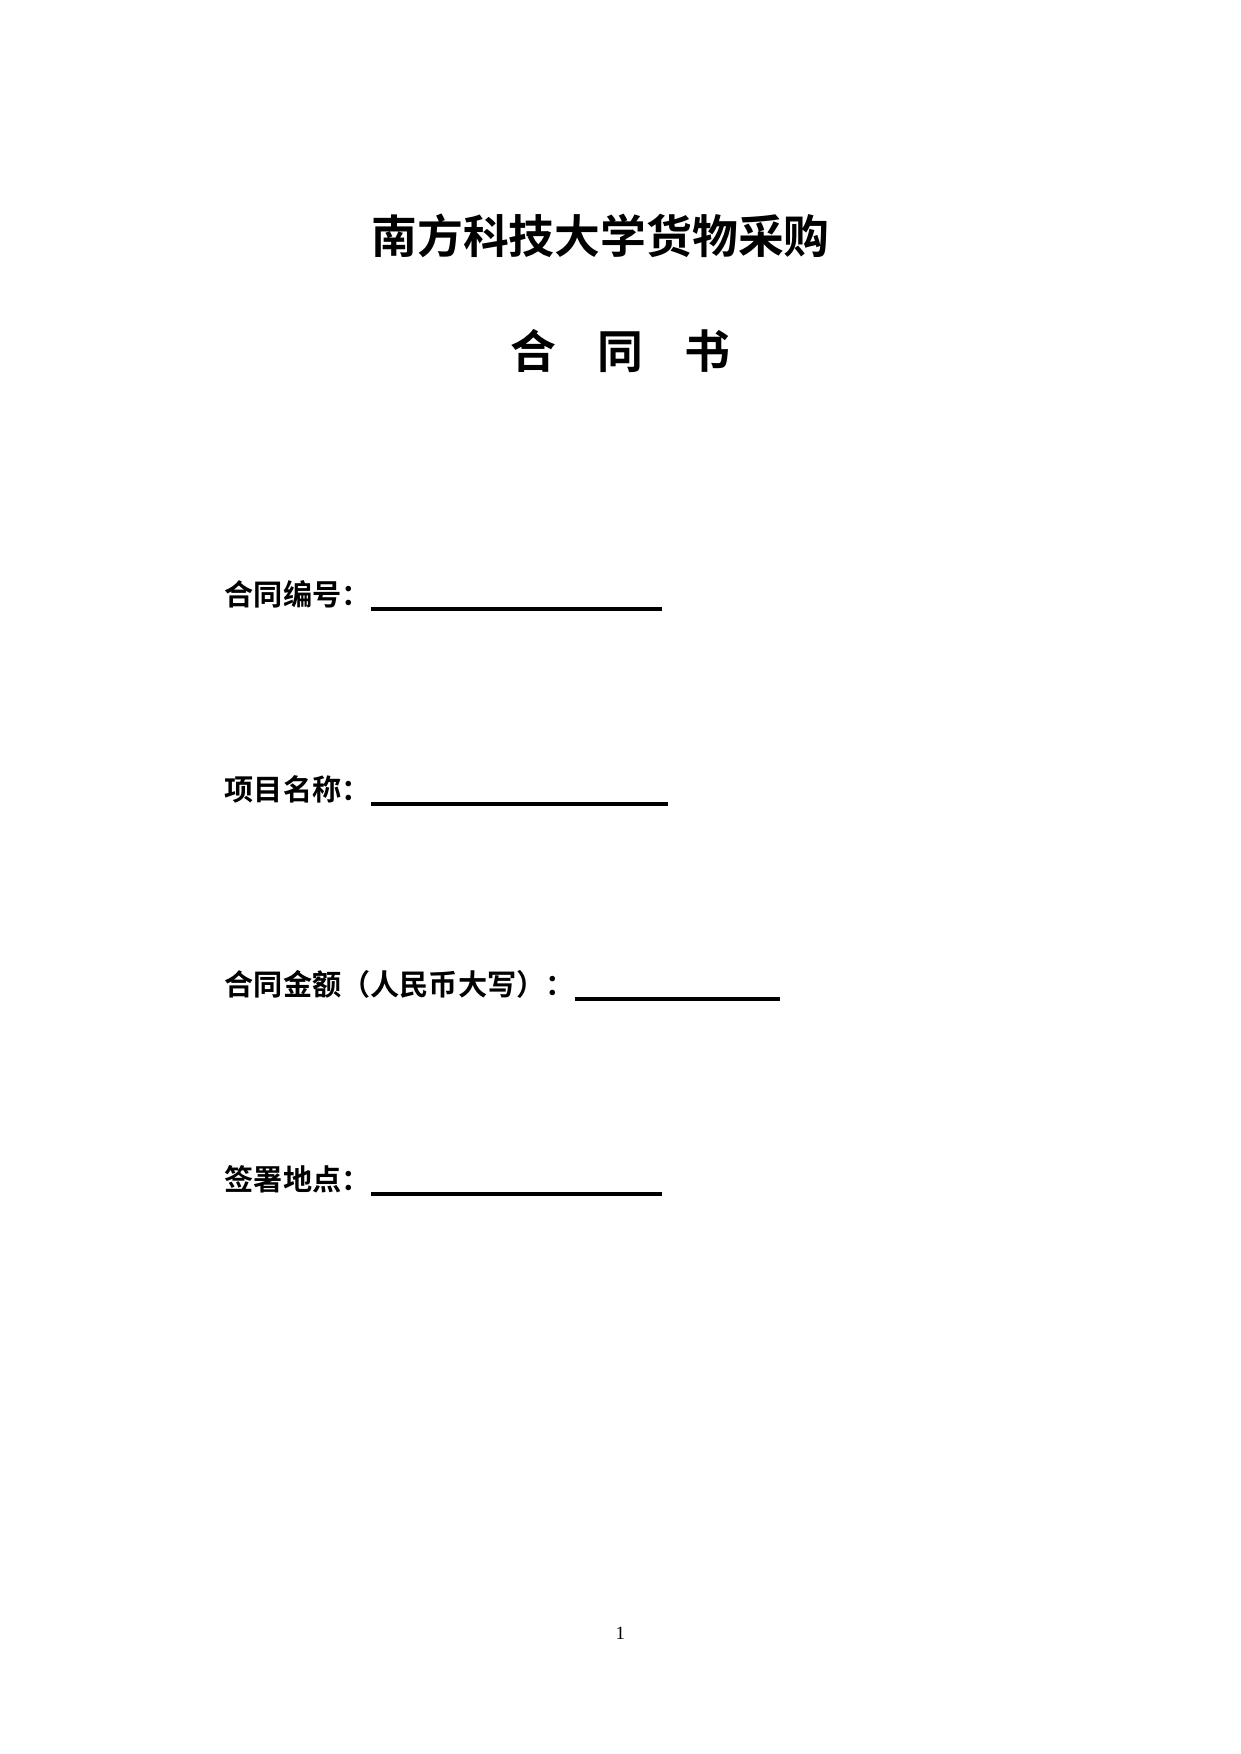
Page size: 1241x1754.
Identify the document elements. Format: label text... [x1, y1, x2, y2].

text 项目名称： [224, 755, 1053, 820]
text 合同编号： [187, 560, 1053, 625]
text 合 同 书 [187, 300, 1053, 397]
subtitle 南方科技大学货物采购 [187, 200, 1053, 267]
text 合同金额（人民币大写）： [224, 950, 1053, 1015]
text 签署地点： [224, 1145, 1053, 1210]
